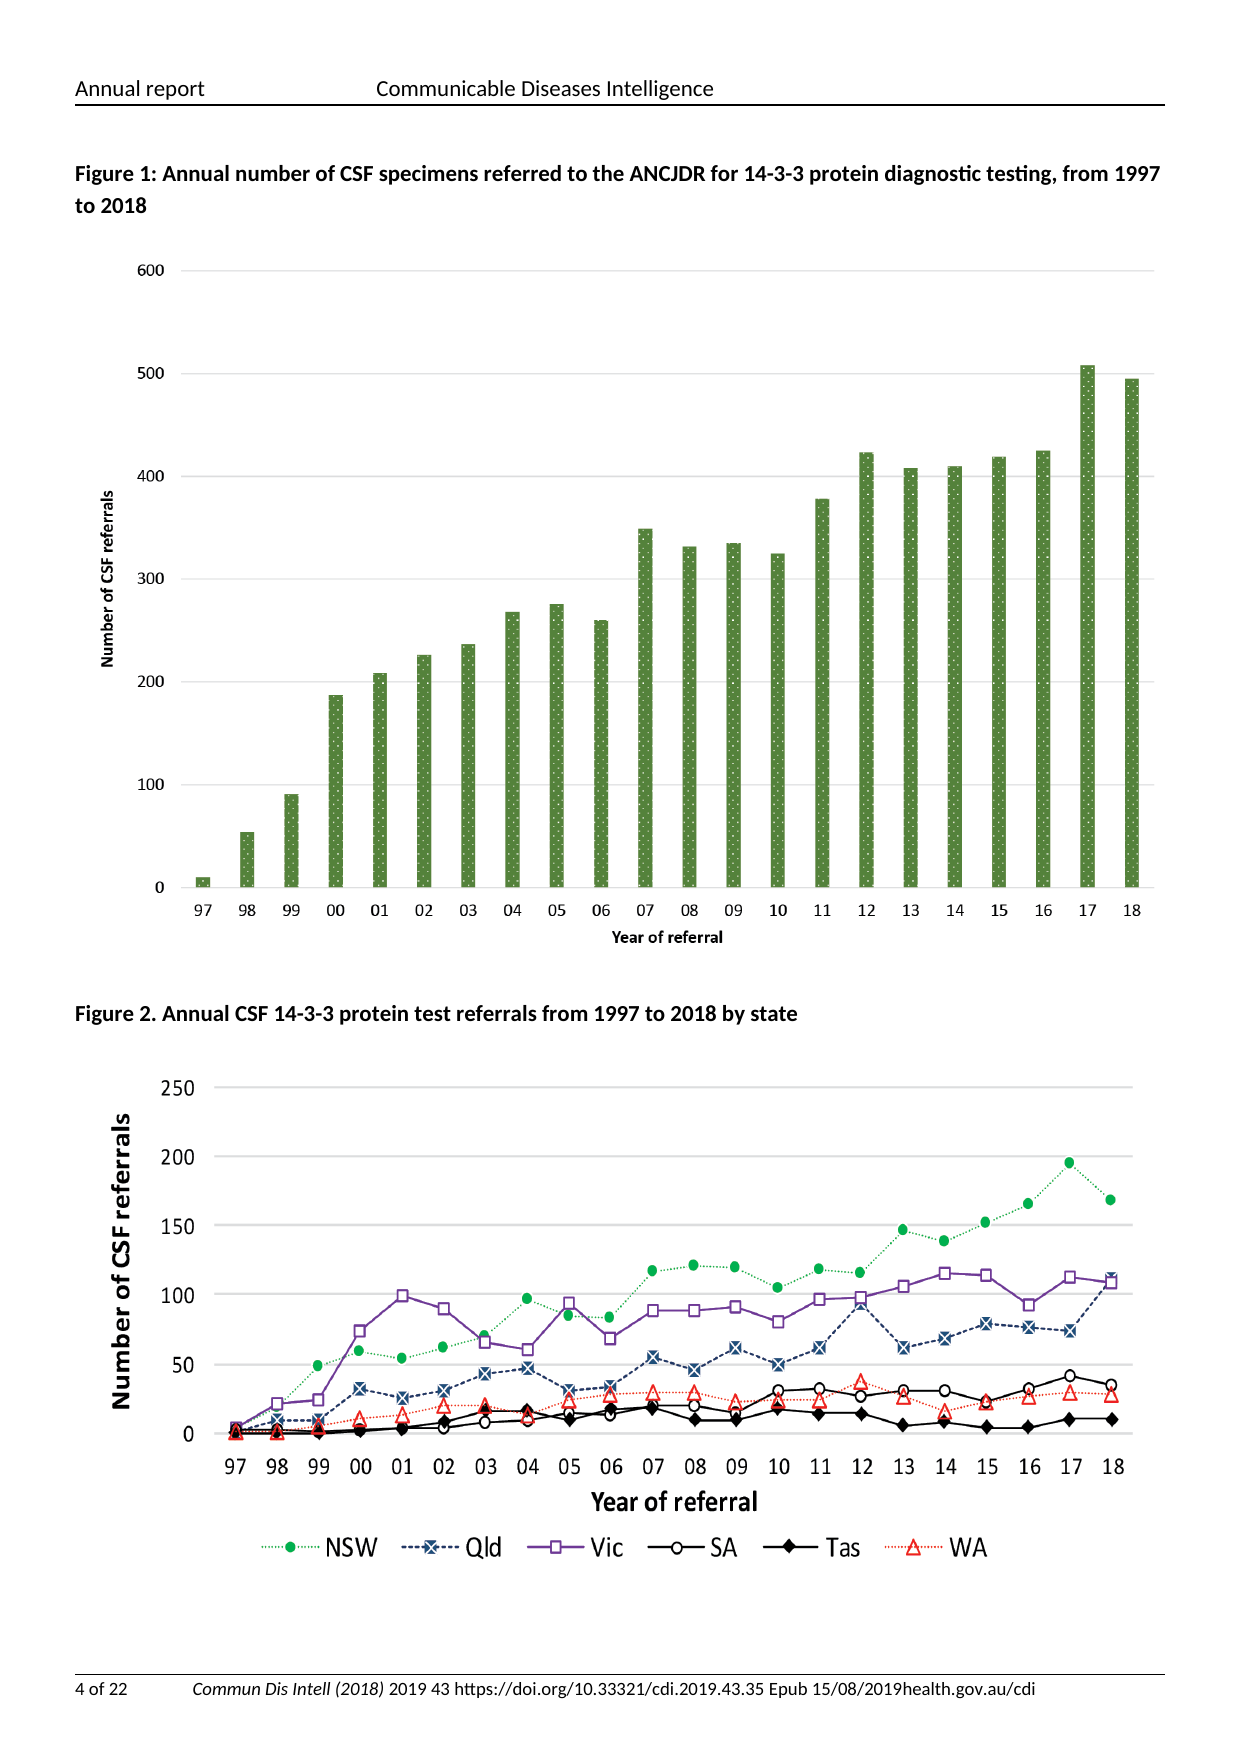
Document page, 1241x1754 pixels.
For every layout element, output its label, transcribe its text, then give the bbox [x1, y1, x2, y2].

picture [75, 252, 1170, 966]
text Figure 1: Annual number of CSF specimens referred to the ANCJDR for 14-3-3 protein diagnostic testing, from 1997 to 2018 [75, 159, 1165, 219]
text Figure 2. Annual CSF 14-3-3 protein test referrals from 1997 to 2018 by state [75, 999, 1165, 1027]
picture [75, 1060, 1166, 1604]
